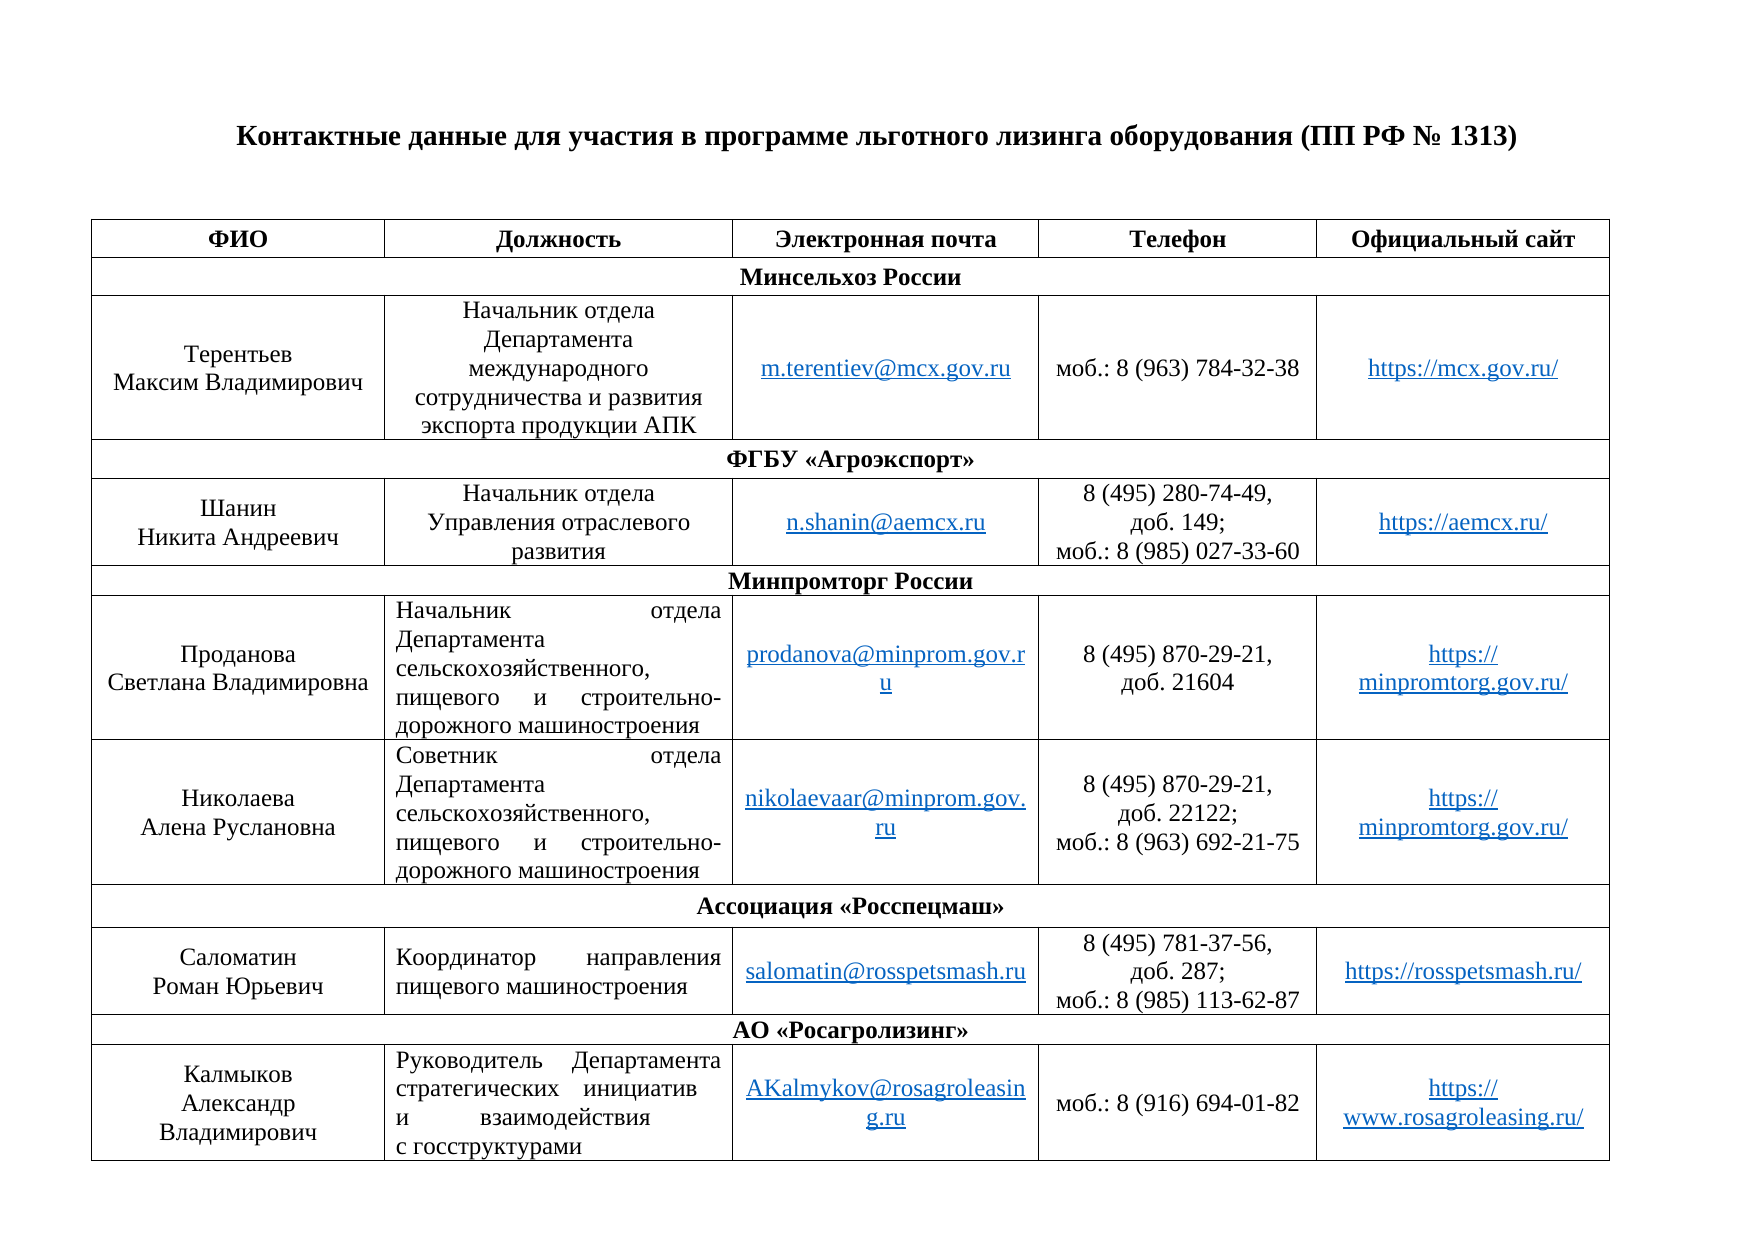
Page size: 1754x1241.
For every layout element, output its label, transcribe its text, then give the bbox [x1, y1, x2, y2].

table_cell AKalmykov@rosagroleasing.ru [733, 1045, 1038, 1160]
table_cell https://minpromtorg.gov.ru/ [1317, 740, 1609, 884]
table_cell 8 (495) 870-29-21, доб. 22122; моб.: 8 (963) 692-21-75 [1039, 740, 1316, 884]
table_cell 8 (495) 781-37-56, доб. 287; моб.: 8 (985) 113-62-87 [1039, 928, 1316, 1014]
table_cell Ассоциация «Росспецмаш» [92, 885, 1609, 927]
table_cell Терентьев Максим Владимирович [92, 296, 384, 439]
table_header Телефон [1039, 220, 1316, 257]
table_cell Советник отдела Департамента сельскохозяйственного, пищевого и строительно-дорожного машиностроения [385, 740, 732, 884]
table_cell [1317, 1045, 1609, 1160]
table_cell Минпромторг России [92, 566, 1609, 594]
table_cell https://mcx.gov.ru/ [1317, 296, 1609, 439]
text Контактные данные для участия в программе льготного лизинга оборудования (ПП РФ № 1313) [118, 118, 1636, 152]
table_cell АО «Росагролизинг» [92, 1015, 1609, 1044]
table_cell 8 (495) 280-74-49, доб. 149; моб.: 8 (985) 027-33-60 [1039, 479, 1316, 565]
table_header Официальный сайт [1317, 220, 1609, 257]
table_cell salomatin@rosspetsmash.ru [733, 928, 1038, 1014]
table_cell m.terentiev@mcx.gov.ru [733, 296, 1038, 439]
table_cell prodanova@minprom.gov.ru [733, 596, 1038, 739]
table_header ФИО [92, 220, 384, 257]
table_cell 8 (495) 870-29-21, доб. 21604 [1039, 596, 1316, 739]
table_cell Калмыков Александр Владимирович [92, 1045, 384, 1160]
table_cell https://aemcx.ru/ [1317, 479, 1609, 565]
table_cell Проданова Светлана Владимировна [92, 596, 384, 739]
table_cell nikolaevaar@minprom.gov.ru [733, 740, 1038, 884]
table_cell Саломатин Роман Юрьевич [92, 928, 384, 1014]
table_cell https://rosspetsmash.ru/ [1317, 928, 1609, 1014]
table_cell моб.: 8 (916) 694-01-82 [1039, 1045, 1316, 1160]
table_cell моб.: 8 (963) 784-32-38 [1039, 296, 1316, 439]
table_cell ФГБУ «Агроэкспорт» [92, 440, 1609, 477]
table_header Должность [385, 220, 732, 257]
table_cell Координатор направления пищевого машиностроения [385, 928, 732, 1014]
table_cell Начальник отдела Департамента сельскохозяйственного, пищевого и строительно-дорожного машиностроения [385, 596, 732, 739]
table_header Электронная почта [733, 220, 1038, 257]
table_cell Начальник отдела Департамента международного сотрудничества и развития экспорта продукции АПК [385, 296, 732, 439]
table_cell https://minpromtorg.gov.ru/ [1317, 596, 1609, 739]
table_cell Начальник отдела Управления отраслевого развития [385, 479, 732, 565]
table_cell Руководитель Департамента стратегических инициатив и взаимодействия с госструктурами [385, 1045, 732, 1160]
table_cell Шанин Никита Андреевич [92, 479, 384, 565]
table_cell Николаева Алена Руслановна [92, 740, 384, 884]
table_cell Минсельхоз России [92, 258, 1609, 294]
table_cell n.shanin@aemcx.ru [733, 479, 1038, 565]
